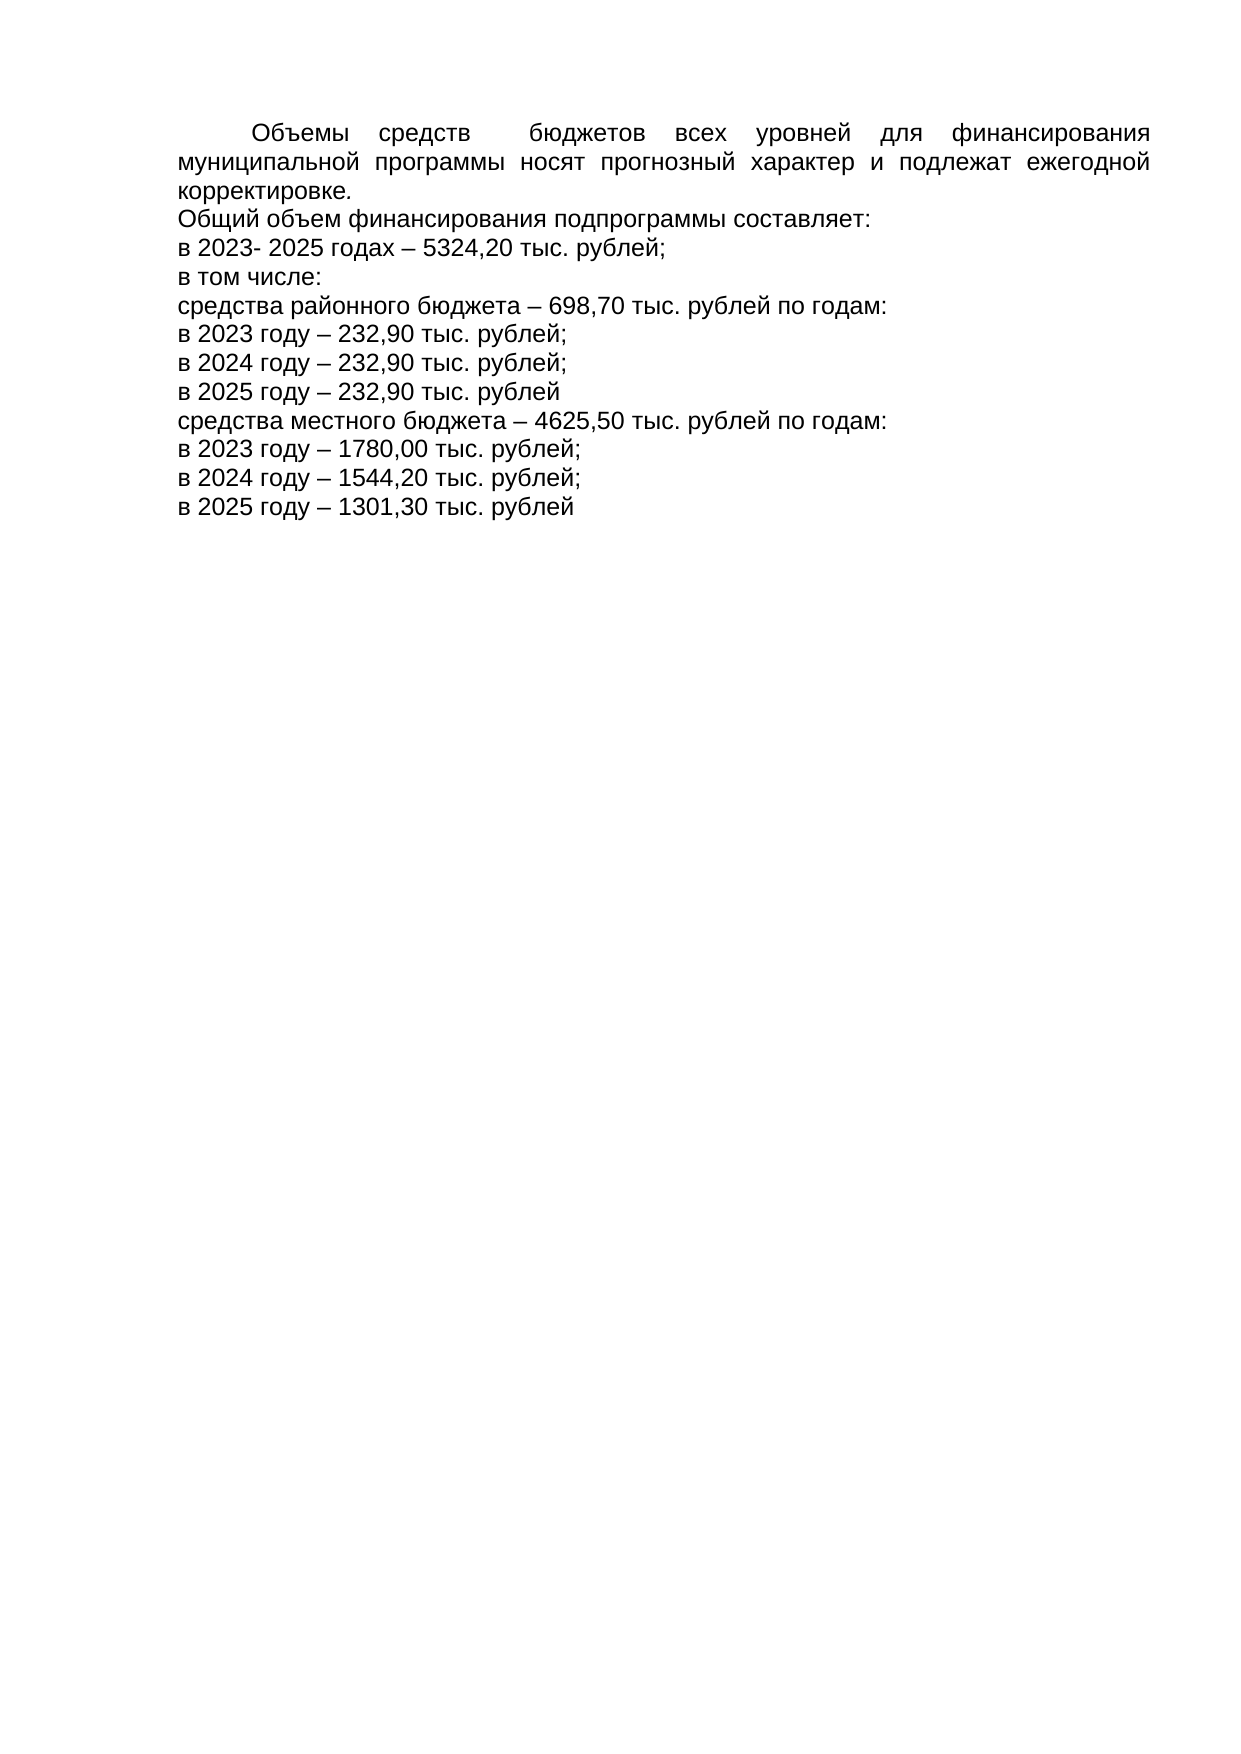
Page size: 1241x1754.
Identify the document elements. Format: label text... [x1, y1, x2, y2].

text средства районного бюджета – 698,70 тыс. рублей по годам: [177, 291, 1152, 319]
text в 2025 году – 1301,30 тыс. рублей [177, 492, 1152, 521]
text средства местного бюджета – 4625,50 тыс. рублей по годам: [177, 406, 1152, 434]
text Общий объем финансирования подпрограммы составляет: [177, 204, 1152, 233]
text в 2024 году – 1544,20 тыс. рублей; [177, 463, 1152, 492]
text в 2023 году – 1780,00 тыс. рублей; [177, 434, 1152, 463]
text в том числе: [177, 262, 1152, 291]
text в 2025 году – 232,90 тыс. рублей [177, 377, 1152, 406]
text в 2023 году – 232,90 тыс. рублей; [177, 319, 1152, 348]
text в 2023- 2025 годах – 5324,20 тыс. рублей; [177, 233, 1152, 262]
text Объемы средств бюджетов всех уровней для финансирования муниципальной программы носят прогнозный характер и подлежат ежегодной корректировке. [177, 118, 1152, 204]
text в 2024 году – 232,90 тыс. рублей; [177, 348, 1152, 377]
